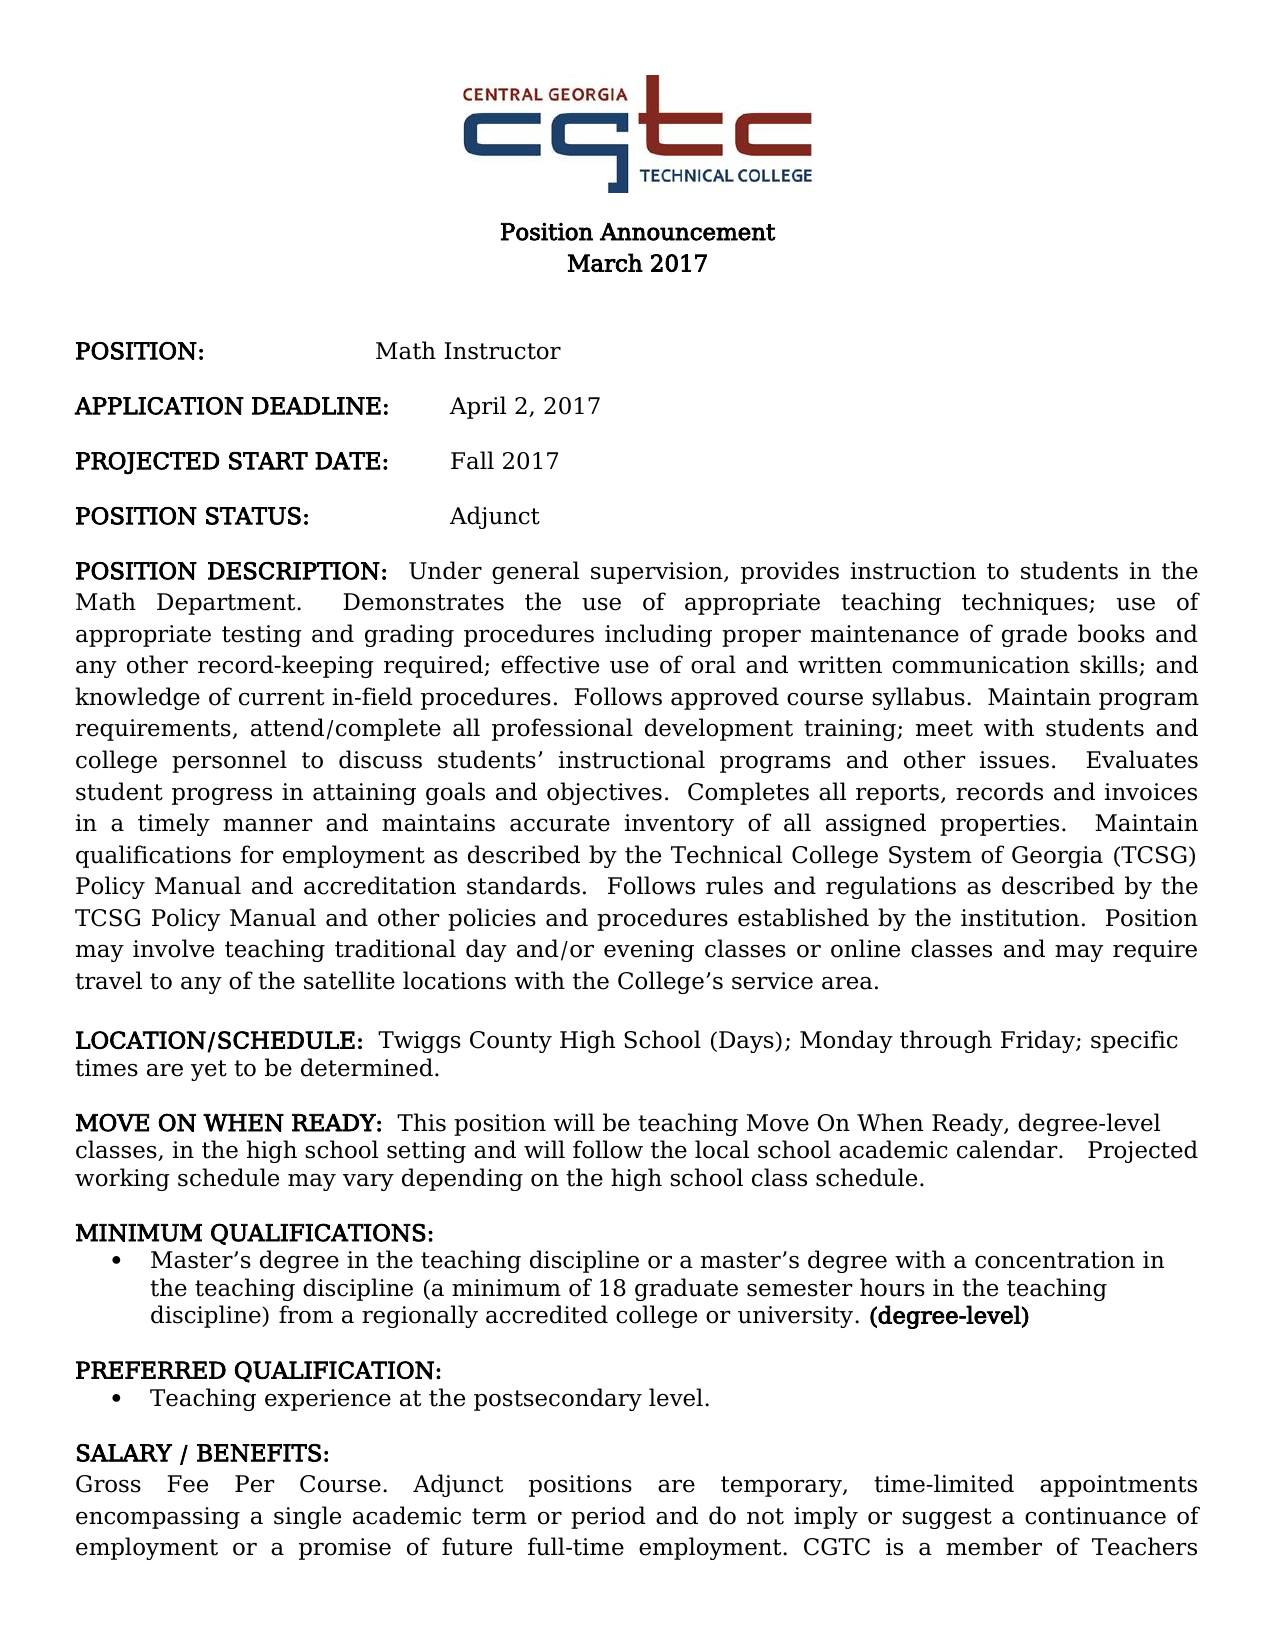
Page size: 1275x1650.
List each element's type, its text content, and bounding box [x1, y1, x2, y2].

text MOVE ON WHEN READY: This position will be teaching Move On When Ready, degree-level classes, in the high school setting and will follow the local school academic calendar. Projected working schedule may vary depending on the high school class schedule. [75, 1108, 1200, 1191]
text PROJECTED START DATE: Fall 2017 [75, 446, 1200, 474]
text LOCATION/SCHEDULE: Twiggs County High School (Days); Monday through Friday; specific times are yet to be determined. [75, 1026, 1200, 1081]
picture [463, 75, 812, 193]
text March 2017 [75, 249, 1200, 276]
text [75, 1470, 1200, 1561]
text MINIMUM QUALIFICATIONS: [75, 1218, 1200, 1246]
list Master’s degree in the teaching discipline or a master’s degree with a concentration in the teaching discipline (a minimum of 18 graduate semester hours in the teaching discipline) from a regionally accredited college or university. (degree-level) [112, 1246, 1200, 1328]
text Position Announcement [75, 217, 1200, 245]
text APPLICATION DEADLINE: April 2, 2017 [75, 391, 1200, 419]
text POSITION: Math Instructor [75, 336, 1200, 364]
text POSITION STATUS: Adjunct [75, 501, 1200, 529]
text POSITION DESCRIPTION: Under general supervision, provides instruction to students in the Math Department. Demonstrates the use of appropriate teaching techniques; use of appropriate testing and grading procedures including proper maintenance of grade books and any other record-keeping required; effective use of oral and written communication skills; and knowledge of current in-field procedures. Follows approved course syllabus. Maintain program requirements, attend/complete all professional development training; meet with students and college personnel to discuss students’ instructional programs and other issues. Evaluates student progress in attaining goals and objectives. Completes all reports, records and invoices in a timely manner and maintains accurate inventory of all assigned properties. Maintain qualifications for employment as described by the Technical College System of Georgia (TCSG) Policy Manual and accreditation standards. Follows rules and regulations as described by the TCSG Policy Manual and other policies and procedures established by the institution. Position may involve teaching traditional day and/or evening classes or online classes and may require travel to any of the satellite locations with the College’s service area. [75, 556, 1200, 994]
text SALARY / BENEFITS: [75, 1438, 1200, 1466]
list Teaching experience at the postsecondary level. [112, 1383, 1200, 1411]
text PREFERRED QUALIFICATION: [75, 1356, 1200, 1383]
